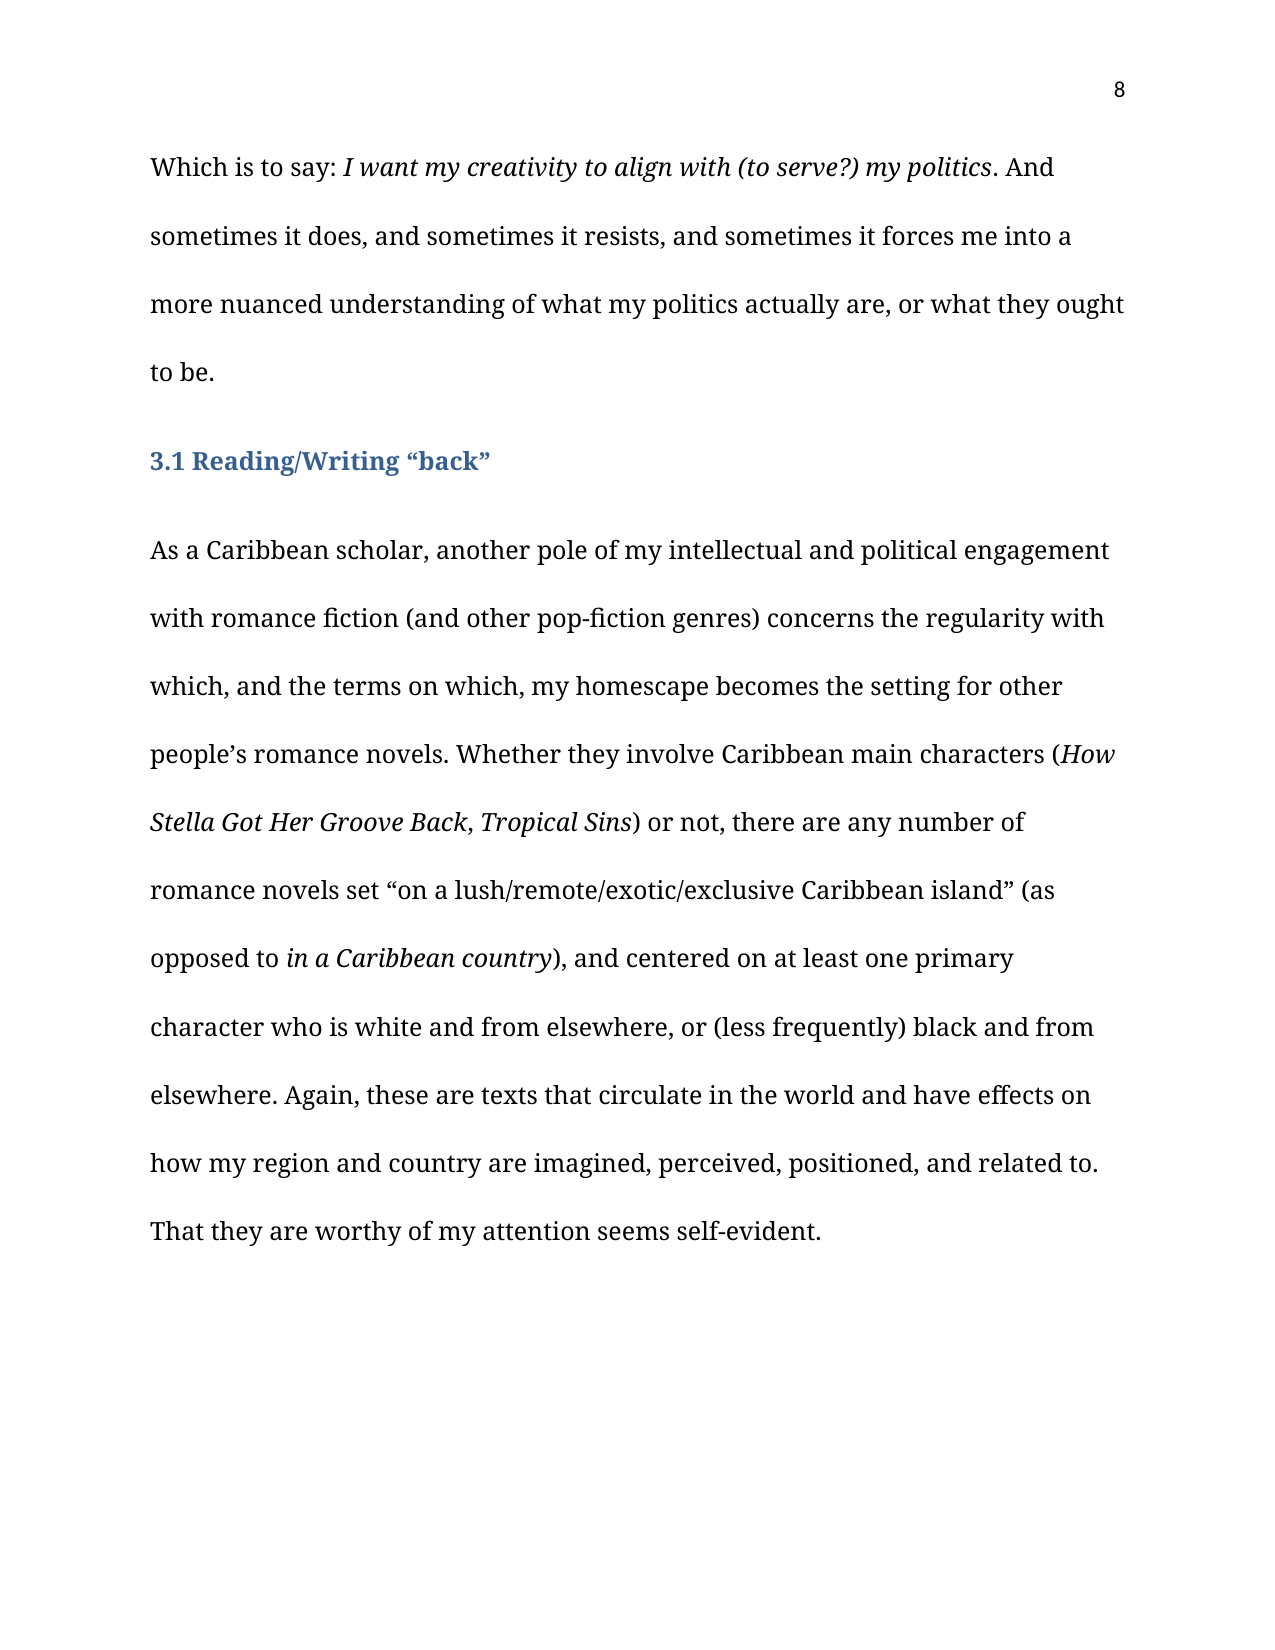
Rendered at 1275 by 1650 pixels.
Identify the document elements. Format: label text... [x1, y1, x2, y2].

text Which is to say: I want my creativity to align with (to serve?) my politics. And sometimes it does, and sometimes it resists, and sometimes it forces me into a more nuanced understanding of what my politics actually are, or what they ought to be. [150, 150, 1125, 388]
subtitle 3.1 Reading/Writing “back” [150, 443, 1125, 477]
text As a Caribbean scholar, another pole of my intellectual and political engagement with romance fiction (and other pop-fiction genres) concerns the regularity with which, and the terms on which, my homescape becomes the setting for other people’s romance novels. Whether they involve Caribbean main characters (How Stella Got Her Groove Back, Tropical Sins) or not, there are any number of romance novels set “on a lush/remote/exotic/exclusive Caribbean island” (as opposed to in a Caribbean country), and centered on at least one primary character who is white and from elsewhere, or (less frequently) black and from elsewhere. Again, these are texts that circulate in the world and have effects on how my region and country are imagined, perceived, positioned, and related to. That they are worthy of my attention seems self-evident. [150, 532, 1125, 1248]
